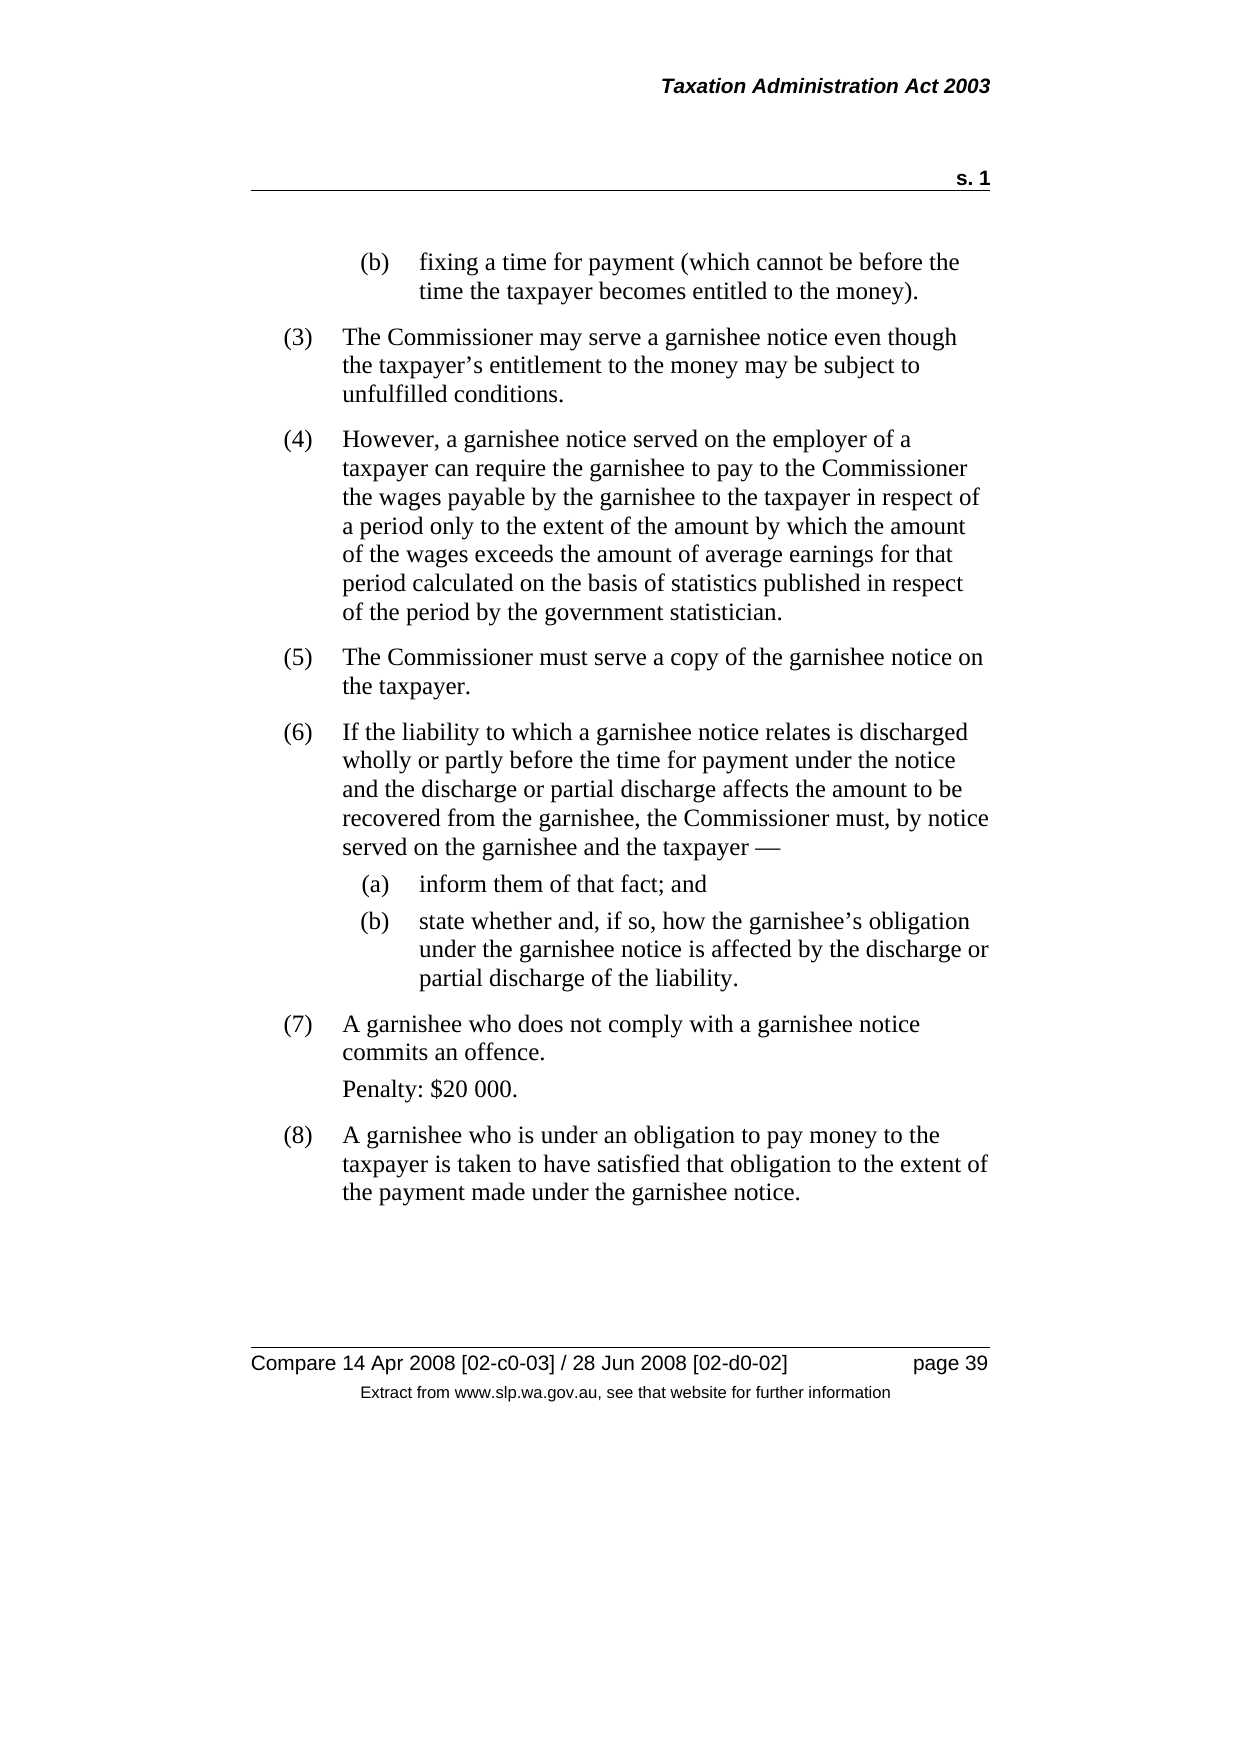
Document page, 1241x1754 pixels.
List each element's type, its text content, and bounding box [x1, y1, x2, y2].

text (5) The Commissioner must serve a copy of the garnishee notice on the taxpayer. [251, 642, 990, 700]
text (a) inform them of that fact; and [251, 869, 990, 897]
text (7) A garnishee who does not comply with a garnishee notice commits an offence. [251, 1009, 990, 1066]
text (b) fixing a time for payment (which cannot be before the time the taxpayer becomes entitled to the money). [251, 247, 990, 305]
text Penalty: $20 000. [251, 1074, 990, 1103]
text (3) The Commissioner may serve a garnishee notice even though the taxpayer’s entitlement to the money may be subject to unfulfilled conditions. [251, 322, 990, 408]
text (6) If the liability to which a garnishee notice relates is discharged wholly or partly before the time for payment under the notice and the discharge or partial discharge affects the amount to be recovered from the garnishee, the Commissioner must, by notice served on the garnishee and the taxpayer — [251, 717, 990, 860]
text (8) A garnishee who is under an obligation to pay money to the taxpayer is taken to have satisfied that obligation to the extent of the payment made under the garnishee notice. [251, 1120, 990, 1206]
text (4) However, a garnishee notice served on the employer of a taxpayer can require the garnishee to pay to the Commissioner the wages payable by the garnishee to the taxpayer in respect of a period only to the extent of the amount by which the amount of the wages exceeds the amount of average earnings for that period calculated on the basis of statistics published in respect of the period by the government statistician. [251, 424, 990, 626]
text (b) state whether and, if so, how the garnishee’s obligation under the garnishee notice is affected by the discharge or partial discharge of the liability. [251, 906, 990, 992]
